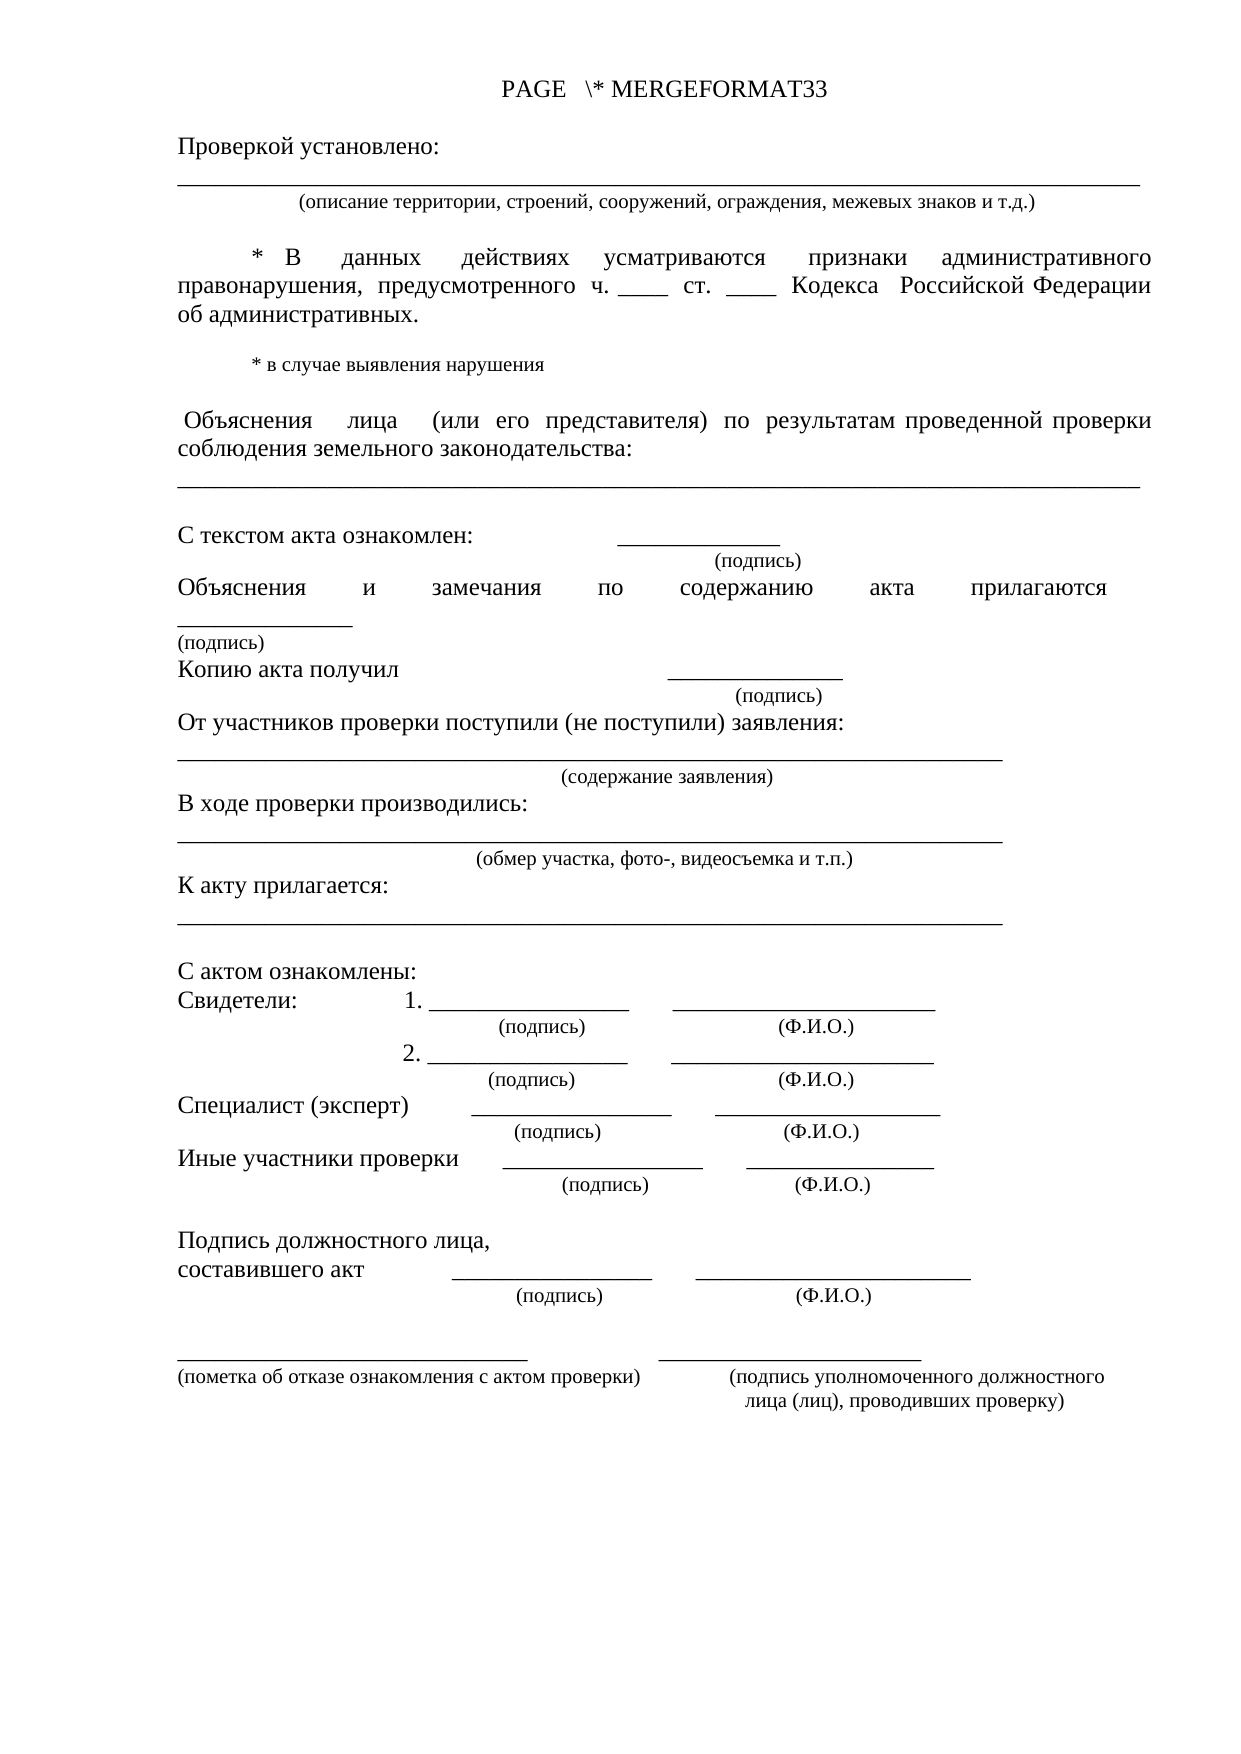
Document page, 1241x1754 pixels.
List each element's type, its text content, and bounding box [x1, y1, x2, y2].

text В ходе проверки производились: __________________________________________________________________ [177, 788, 1152, 846]
text (подпись) (Ф.И.О.) [177, 1067, 1152, 1091]
text Свидетели: 1. ________________ _____________________ [177, 985, 1152, 1014]
text Объяснения лица (или его представителя) по результатам проведенной проверки соблюдения земельного законодательства: [177, 405, 1152, 462]
text С текстом акта ознакомлен: _____________ [177, 520, 1152, 548]
text 2. ________________ _____________________ [177, 1038, 1152, 1067]
text ____________________________ _____________________ [177, 1335, 1152, 1364]
text (подпись) (Ф.И.О.) [177, 1282, 1152, 1307]
text С актом ознакомлены: [177, 956, 1152, 985]
text Иные участники проверки ________________ _______________ [177, 1143, 1152, 1172]
text От участников проверки поступили (не поступили) заявления: [177, 707, 1152, 736]
text Копию акта получил ______________ [177, 654, 1152, 683]
text Подпись должностного лица, [177, 1225, 1152, 1254]
text * В данных действиях усматриваются признаки административного правонарушения, предусмотренного ч. ____ ст. ____ Кодекса Российской Федерации об административных. [177, 242, 1152, 328]
text Проверкой установлено: _____________________________________________________________________________ [177, 131, 1152, 189]
text составившего акт ________________ ______________________ [177, 1254, 1152, 1282]
text (подпись) (Ф.И.О.) [177, 1014, 1152, 1038]
text К акту прилагается: __________________________________________________________________ [177, 870, 1152, 927]
text Объяснения и замечания по содержанию акта прилагаются ______________ (подпись) [177, 572, 1152, 654]
text Специалист (эксперт) ________________ __________________ [177, 1091, 1152, 1119]
text __________________________________________________________________ [177, 736, 1152, 764]
text (описание территории, строений, сооружений, ограждения, межевых знаков и т.д.) [177, 189, 1152, 213]
text (содержание заявления) [177, 764, 1152, 788]
text (обмер участка, фото-, видеосъемка и т.п.) [177, 846, 1152, 870]
text (подпись) [177, 683, 1152, 707]
text (подпись) (Ф.И.О.) [177, 1172, 1152, 1196]
text лица (лиц), проводивших проверку) [177, 1388, 1152, 1412]
text * в случае выявления нарушения [177, 352, 1152, 376]
text (подпись) (Ф.И.О.) [177, 1119, 1152, 1143]
text _____________________________________________________________________________ [177, 462, 1152, 491]
text (пометка об отказе ознакомления с актом проверки) (подпись уполномоченного должностного [177, 1364, 1152, 1388]
text (подпись) [177, 548, 1152, 572]
